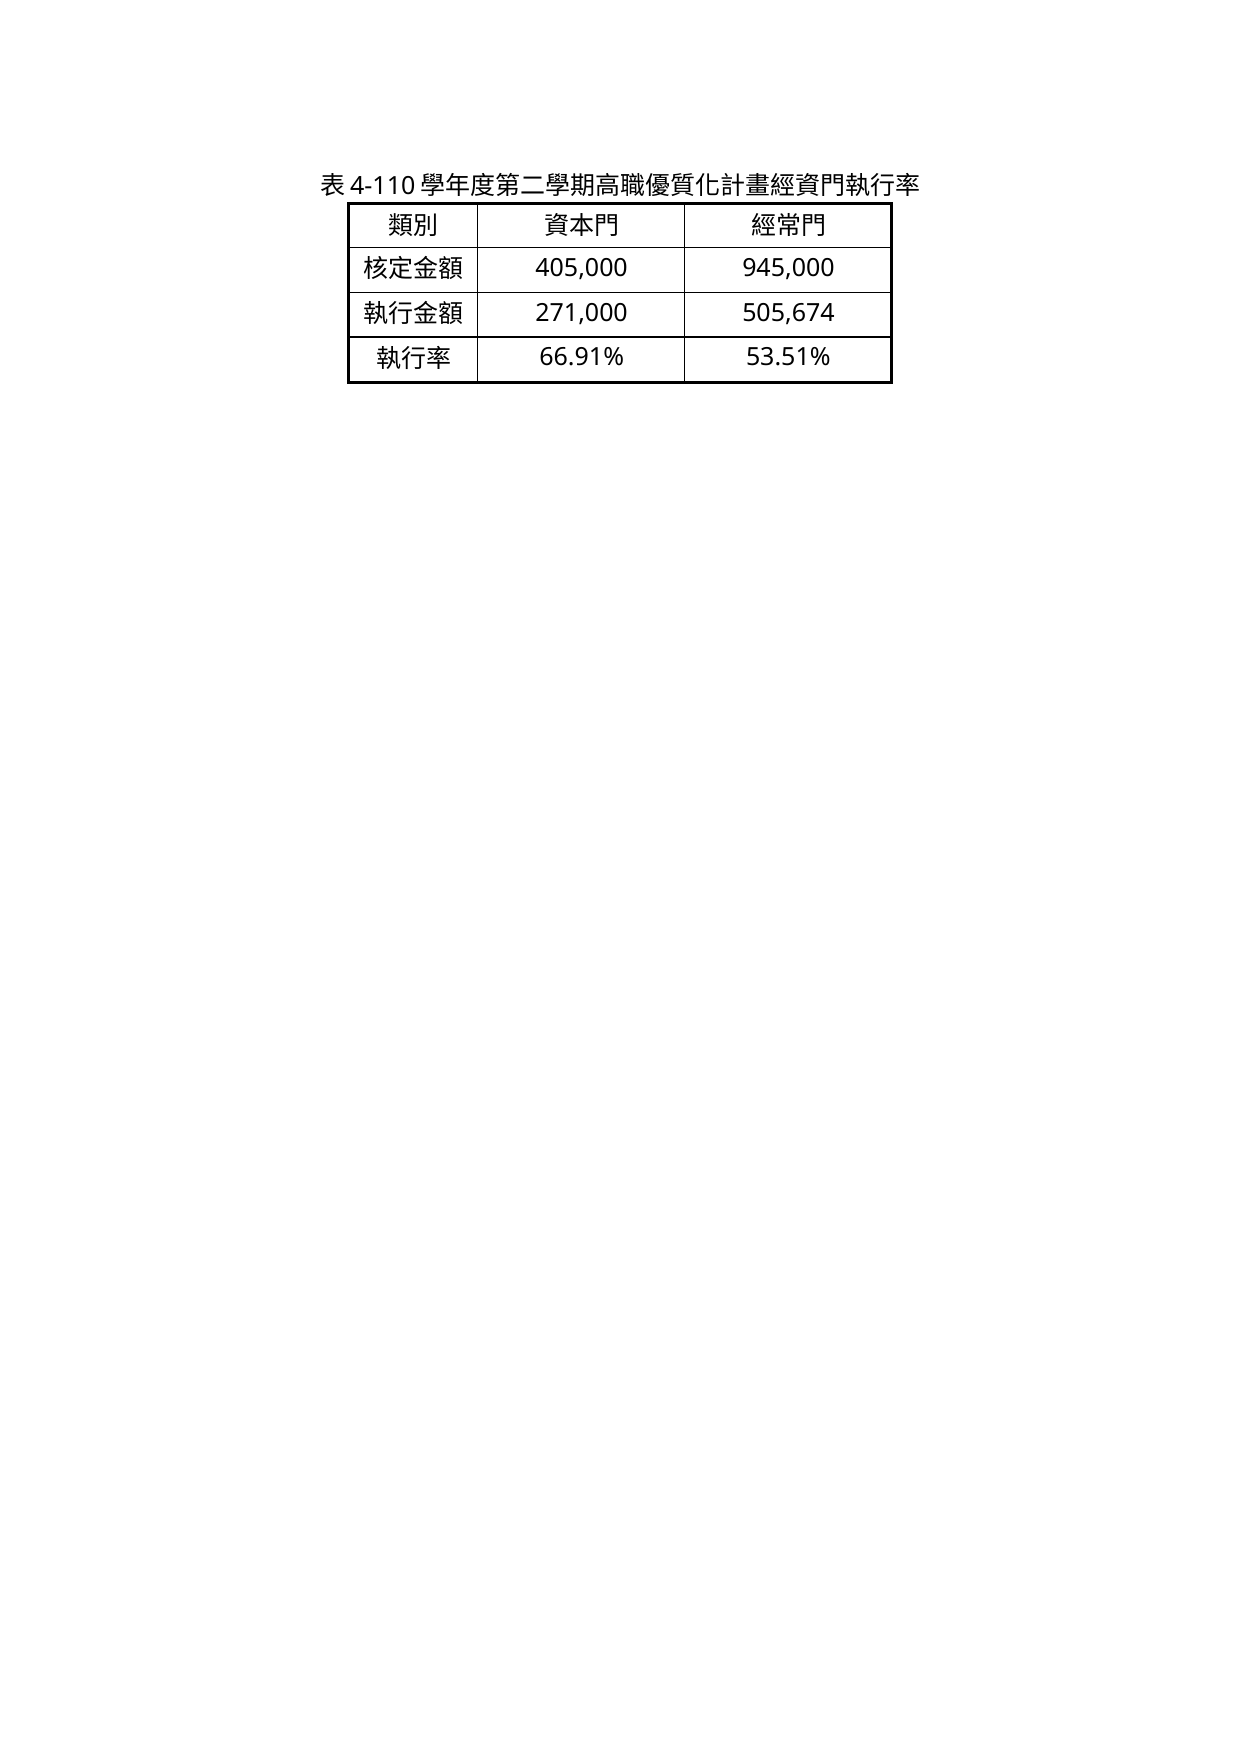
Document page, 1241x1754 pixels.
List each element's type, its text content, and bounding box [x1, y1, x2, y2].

table_cell 核定金額 [350, 248, 477, 292]
table_cell 505,674 [685, 293, 890, 336]
table_cell 執行率 [350, 338, 477, 381]
table_cell 271,000 [478, 293, 684, 336]
table_header 資本門 [478, 205, 684, 247]
table_cell 405,000 [478, 248, 684, 292]
text 表4-110學年度第二學期高職優質化計畫經資門執行率 [187, 164, 1053, 202]
table_header 類別 [350, 205, 477, 247]
table_cell 945,000 [685, 248, 890, 292]
table_cell 53.51% [685, 338, 890, 381]
table_cell 66.91% [478, 338, 684, 381]
table_cell 執行金額 [350, 293, 477, 336]
table_header 經常門 [685, 205, 890, 247]
